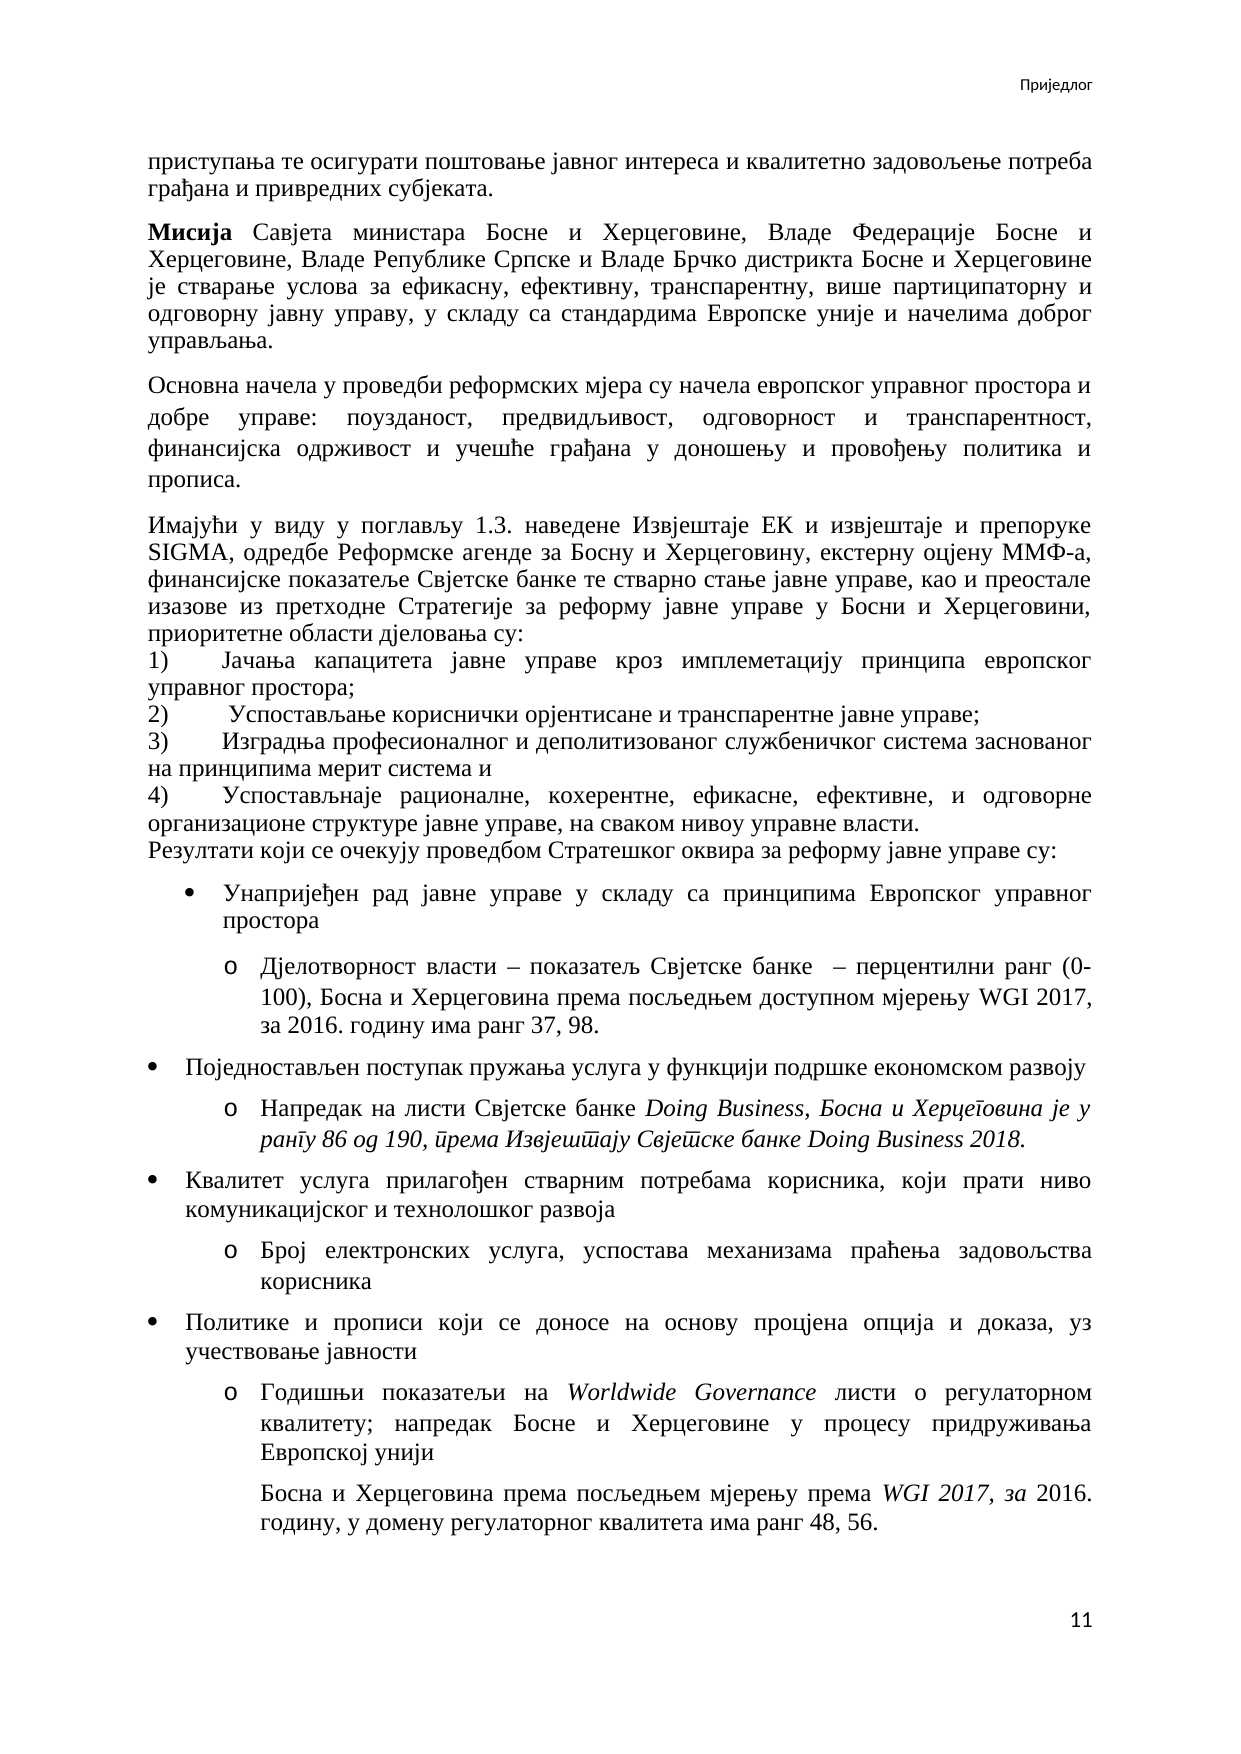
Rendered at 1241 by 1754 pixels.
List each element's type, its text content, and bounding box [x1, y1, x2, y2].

list Напредак на листи Свјетске банке Doing Business, Босна и Херцеговина је у рангу 86 од 190, према Извјештају Свјетске банке Doing Business 2018. [223, 1093, 1092, 1153]
text Босна и Херцеговина према посљедњем мјерењу према WGI 2017, за 2016. годину, у домену регулаторног квалитета има ранг 48, 56. [260, 1478, 1092, 1536]
text Мисија Савјета министара Босне и Херцеговине, Владе Федерације Босне и Херцеговине, Владе Републике Српске и Владе Брчко дистрикта Босне и Херцеговине је стварање услова за ефикасну, ефективну, транспарентну, више партиципаторну и одговорну јавну управу, у складу са стандардима Европске уније и начелима доброг управљања. [148, 218, 1092, 354]
list Број електронских услуга, успостава механизама праћења задовољства корисника [223, 1235, 1092, 1295]
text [148, 148, 1092, 202]
text 3) Изградња професионалног и деполитизованог службеничког система заснованог на принципима мерит система и [148, 728, 1092, 782]
list Дјелотворност власти – показатељ Свјетске банке – перцентилни ранг (0-100), Босна и Херцеговина према посљедњем доступном мјерењу WGI 2017, за 2016. годину има ранг 37, 98. [223, 951, 1092, 1039]
text 2) Успостављање кориснички орјентисане и транспарентне јавне управе; [148, 701, 1092, 728]
text 1) Јачања капацитета јавне управе кроз имплеметацију принципа европског управног простора; [148, 647, 1092, 701]
list Квалитет услуга прилагођен стварним потребама корисника, који прати ниво комуникацијског и технолошког развоја [148, 1165, 1092, 1223]
list Унапријеђен рад јавне управе у складу са принципима Европског управног простора [185, 880, 1092, 934]
list Годишњи показатељи на Worldwide Governance листи о регулаторном квалитету; напредак Босне и Херцеговине у процесу придруживања Европској унији [223, 1377, 1092, 1466]
list Политике и прописи који се доносе на основу процјена опција и доказа, уз учествовање јавности [148, 1307, 1092, 1365]
text Основна начела у проведби реформских мјера су начела европског управног простора и добре управе: поузданост, предвидљивост, одговорност и транспарентност, финансијска одрживост и учешће грађана у доношењу и провођењу политика и прописа. [148, 371, 1092, 492]
text Имајући у виду у поглављу 1.3. наведене Извјештаје ЕК и извјештаје и препоруке SIGMA, одредбе Реформске агенде за Босну и Херцеговину, екстерну оцјену ММФ-а, финансијске показатеље Свјетске банке те стварно стање јавне управе, као и преостале изазове из претходне Стратегије за реформу јавне управе у Босни и Херцеговини, приоритетне области дјеловања су: [148, 511, 1092, 647]
list Поједностављен поступак пружања услуга у функцији подршке економском развоју [148, 1052, 1092, 1081]
text 4) Успостављнаје рационалне, кохерентне, ефикасне, ефективне, и одговорне организационе структуре јавне управе, на сваком нивоу управне власти. [148, 782, 1092, 836]
text Резултати који се очекују проведбом Стратешког оквира за реформу јавне управе су: [148, 836, 1092, 863]
